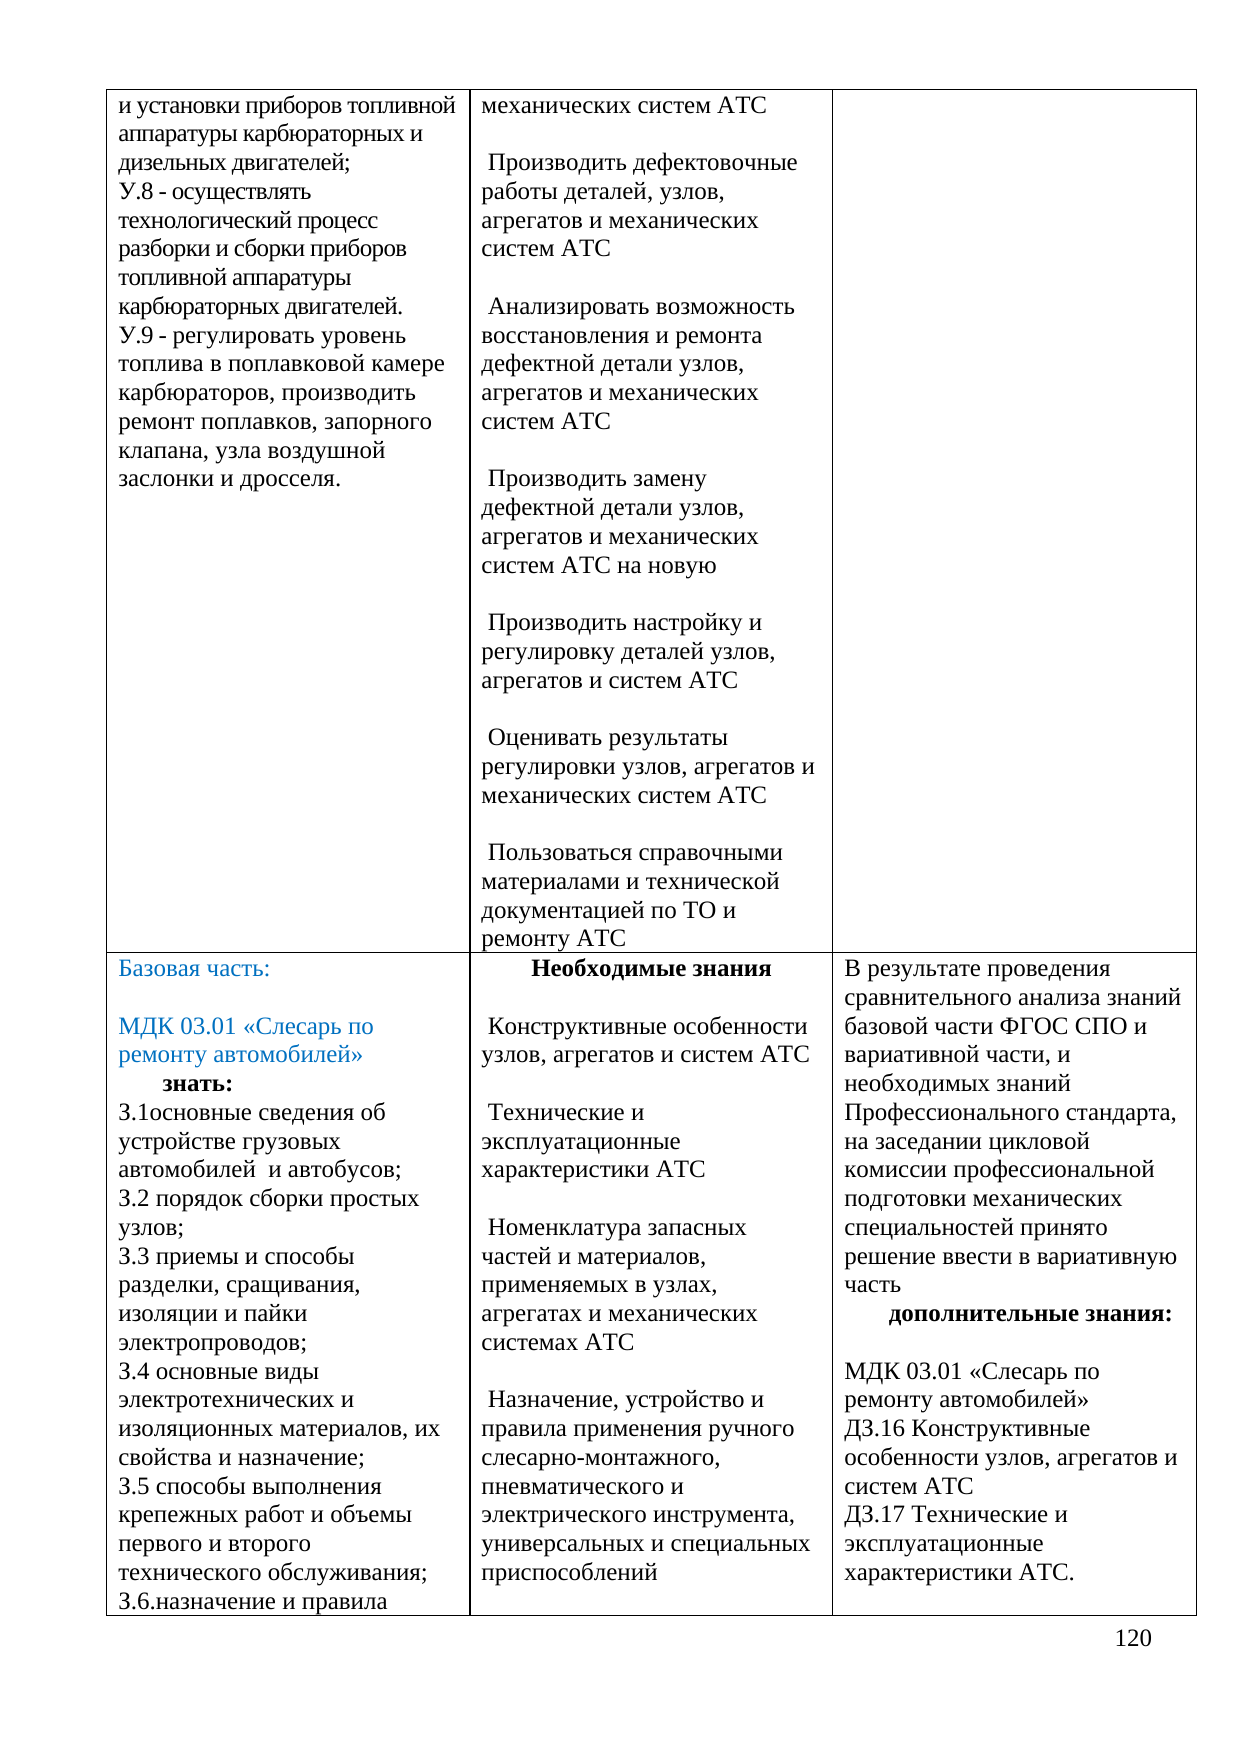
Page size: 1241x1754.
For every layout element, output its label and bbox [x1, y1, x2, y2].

table_cell [107, 90, 469, 952]
table_cell [833, 953, 1196, 1614]
table_cell [471, 90, 832, 952]
table_cell [833, 90, 1196, 952]
table_cell [471, 953, 832, 1614]
table_cell [107, 953, 469, 1614]
